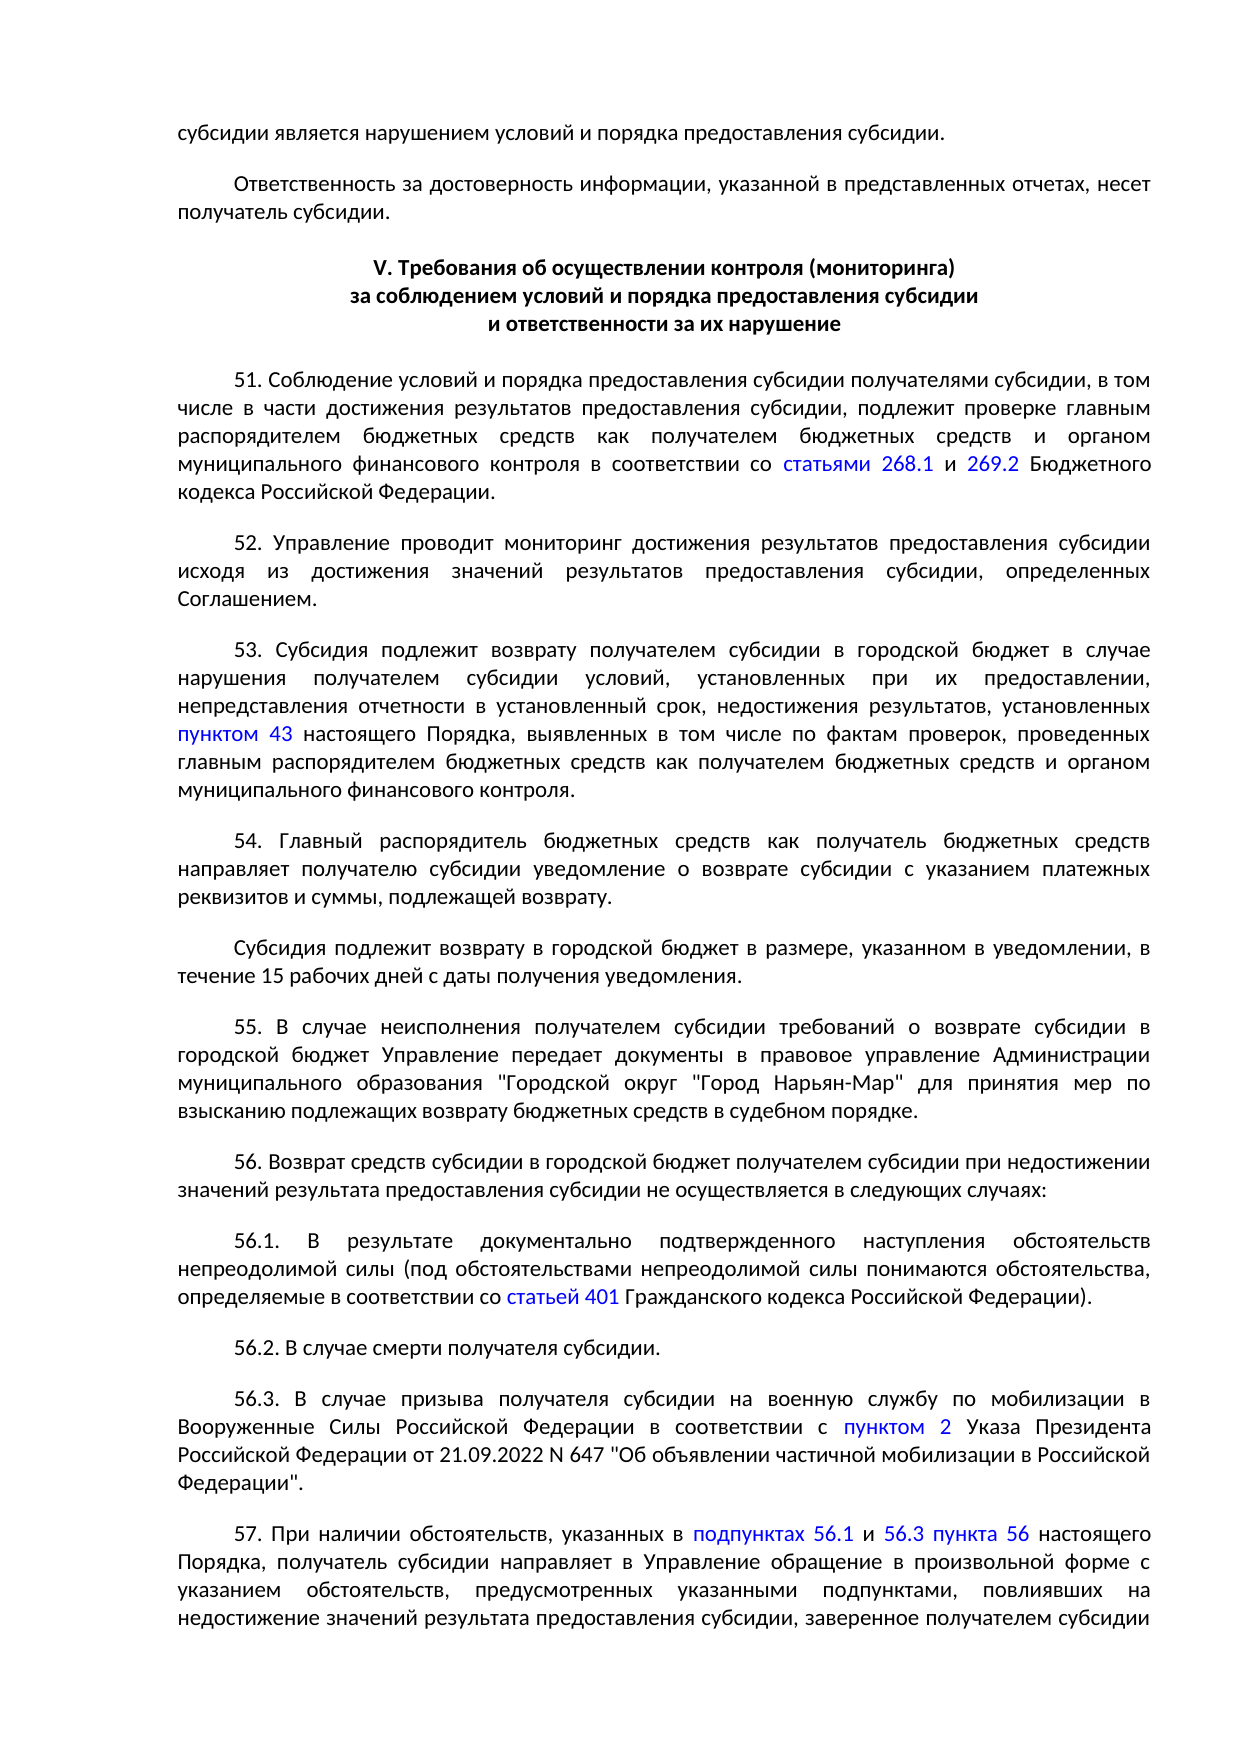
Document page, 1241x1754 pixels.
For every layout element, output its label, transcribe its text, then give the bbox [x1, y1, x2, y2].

text 53. Субсидия подлежит возврату получателем субсидии в городской бюджет в случае нарушения получателем субсидии условий, установленных при их предоставлении, непредставления отчетности в установленный срок, недостижения результатов, установленных пунктом 43 настоящего Порядка, выявленных в том числе по фактам проверок, проведенных главным распорядителем бюджетных средств как получателем бюджетных средств и органом муниципального финансового контроля. [177, 635, 1152, 803]
text 55. В случае неисполнения получателем субсидии требований о возврате субсидии в городской бюджет Управление передает документы в правовое управление Администрации муниципального образования "Городской округ "Город Нарьян-Мар" для принятия мер по взысканию подлежащих возврату бюджетных средств в судебном порядке. [177, 1012, 1152, 1124]
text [177, 1519, 1152, 1631]
title и ответственности за их нарушение [177, 309, 1152, 337]
text 56.2. В случае смерти получателя субсидии. [177, 1333, 1152, 1361]
text 54. Главный распорядитель бюджетных средств как получатель бюджетных средств направляет получателю субсидии уведомление о возврате субсидии с указанием платежных реквизитов и суммы, подлежащей возврату. [177, 826, 1152, 910]
text 56. Возврат средств субсидии в городской бюджет получателем субсидии при недостижении значений результата предоставления субсидии не осуществляется в следующих случаях: [177, 1147, 1152, 1203]
text 51. Соблюдение условий и порядка предоставления субсидии получателями субсидии, в том числе в части достижения результатов предоставления субсидии, подлежит проверке главным распорядителем бюджетных средств как получателем бюджетных средств и органом муниципального финансового контроля в соответствии со статьями 268.1 и 269.2 Бюджетного кодекса Российской Федерации. [177, 365, 1152, 505]
text Ответственность за достоверность информации, указанной в представленных отчетах, несет получатель субсидии. [177, 169, 1152, 225]
text Субсидия подлежит возврату в городской бюджет в размере, указанном в уведомлении, в течение 15 рабочих дней с даты получения уведомления. [177, 933, 1152, 989]
text 56.1. В результате документально подтвержденного наступления обстоятельств непреодолимой силы (под обстоятельствами непреодолимой силы понимаются обстоятельства, определяемые в соответствии со статьей 401 Гражданского кодекса Российской Федерации). [177, 1226, 1152, 1310]
text 56.3. В случае призыва получателя субсидии на военную службу по мобилизации в Вооруженные Силы Российской Федерации в соответствии с пунктом 2 Указа Президента Российской Федерации от 21.09.2022 N 647 "Об объявлении частичной мобилизации в Российской Федерации". [177, 1384, 1152, 1496]
title V. Требования об осуществлении контроля (мониторинга) [177, 253, 1152, 281]
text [177, 118, 1152, 146]
text 52. Управление проводит мониторинг достижения результатов предоставления субсидии исходя из достижения значений результатов предоставления субсидии, определенных Соглашением. [177, 528, 1152, 612]
title за соблюдением условий и порядка предоставления субсидии [177, 281, 1152, 309]
